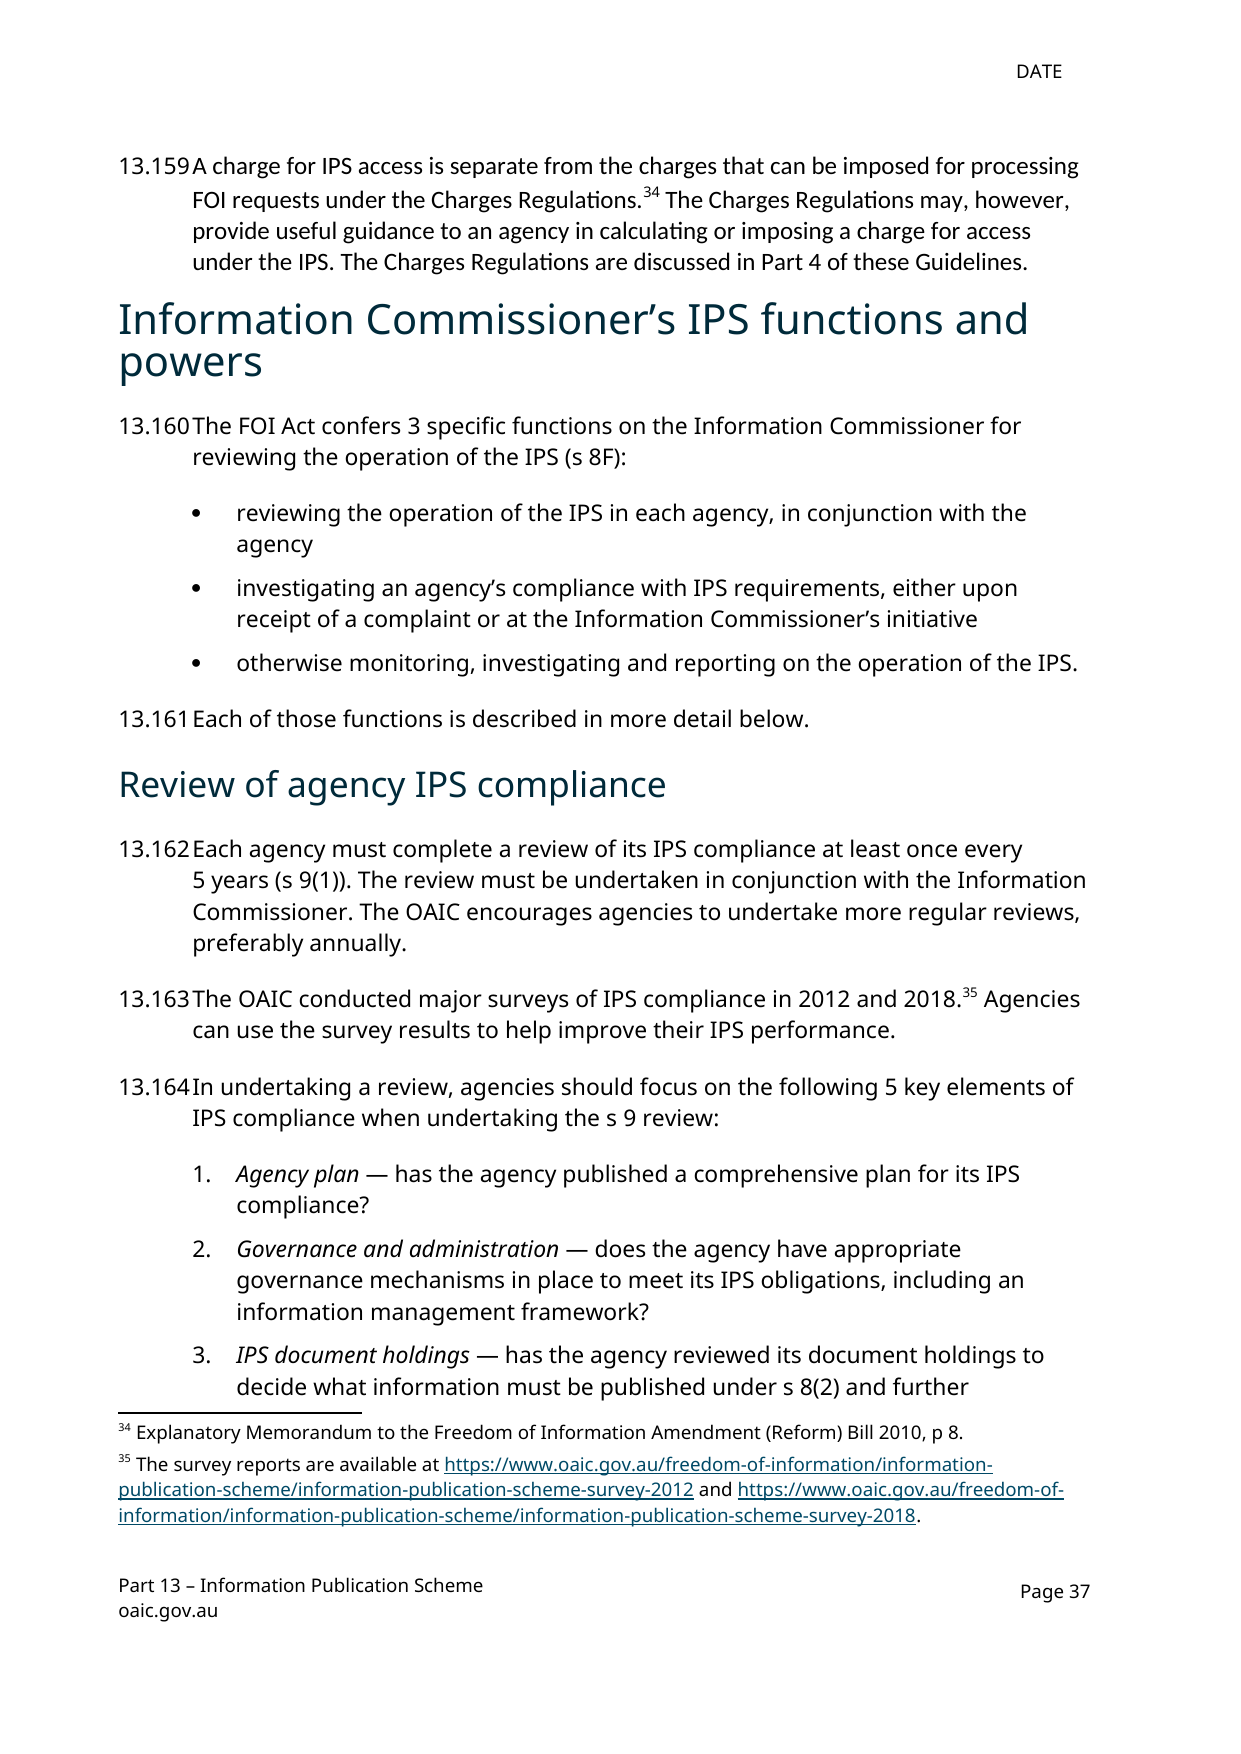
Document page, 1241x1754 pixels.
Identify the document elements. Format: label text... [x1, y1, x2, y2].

text A charge for IPS access is separate from the charges that can be imposed for processing FOI requests under the Charges Regulations. The Charges Regulations may, however, provide useful guidance to an agency in calculating or imposing a charge for access under the IPS. The Charges Regulations are discussed in Part 4 of these Guidelines. [118, 150, 1090, 276]
text In undertaking a review, agencies should focus on the following 5 key elements of IPS compliance when undertaking the s 9 review: [118, 1070, 1090, 1133]
list investigating an agency’s compliance with IPS requirements, either upon receipt of a complaint or at the Information Commissioner’s initiative [192, 572, 1090, 635]
text The OAIC conducted major surveys of IPS compliance in 2012 and 2018. Agencies can use the survey results to help improve their IPS performance. [118, 983, 1090, 1045]
list otherwise monitoring, investigating and reporting on the operation of the IPS. [192, 647, 1090, 678]
text The FOI Act confers 3 specific functions on the Information Commissioner for reviewing the operation of the IPS (s 8F): [118, 410, 1090, 472]
list reviewing the operation of the IPS in each agency, in conjunction with the agency [192, 497, 1090, 560]
text Agency plan — has the agency published a comprehensive plan for its IPS compliance? [192, 1158, 1090, 1220]
subtitle Review of agency IPS compliance [118, 760, 1090, 808]
text Each agency must complete a review of its IPS compliance at least once every 5 years (s 9(1)). The review must be undertaken in conjunction with the Information Commissioner. The OAIC encourages agencies to undertake more regular reviews, preferably annually. [118, 833, 1090, 958]
subtitle Information Commissioner’s IPS functions and powers [118, 301, 1090, 385]
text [192, 1339, 1090, 1402]
text Each of those functions is described in more detail below. [118, 703, 1090, 735]
text Governance and administration — does the agency have appropriate governance mechanisms in place to meet its IPS obligations, including an information management framework? [192, 1233, 1090, 1327]
